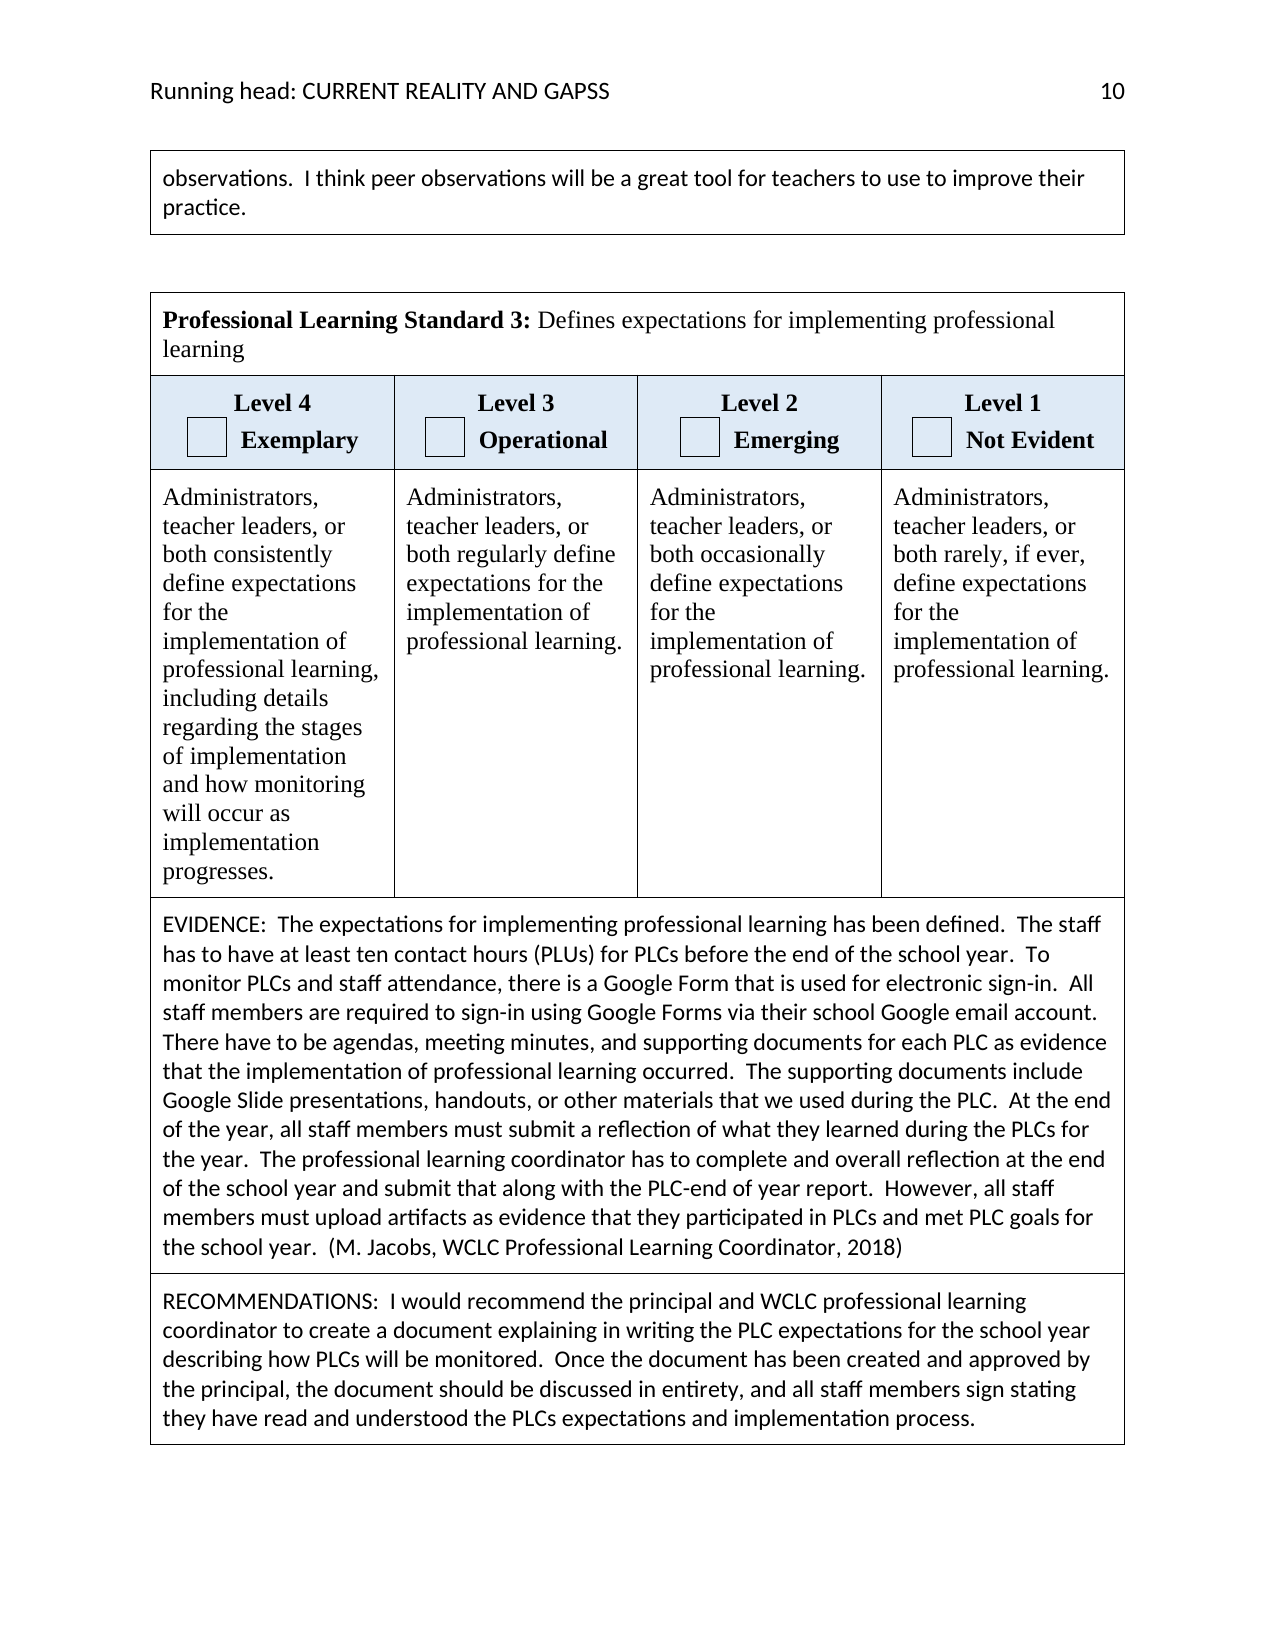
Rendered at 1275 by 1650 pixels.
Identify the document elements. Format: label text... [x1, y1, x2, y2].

table_cell EVIDENCE: The expectations for implementing professional learning has been defined. The staff has to have at least ten contact hours (PLUs) for PLCs before the end of the school year. To monitor PLCs and staff attendance, there is a Google Form that is used for electronic sign-in. All staff members are required to sign-in using Google Forms via their school Google email account. There have to be agendas, meeting minutes, and supporting documents for each PLC as evidence that the implementation of professional learning occurred. The supporting documents include Google Slide presentations, handouts, or other materials that we used during the PLC. At the end of the year, all staff members must submit a reflection of what they learned during the PLCs for the year. The professional learning coordinator has to complete and overall reflection at the end of the school year and submit that along with the PLC-end of year report. However, all staff members must upload artifacts as evidence that they participated in PLCs and met PLC goals for the school year. (M. Jacobs, WCLC Professional Learning Coordinator, 2018) [151, 898, 1124, 1273]
table_cell Level 3 Operational [395, 376, 637, 469]
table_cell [151, 151, 1124, 233]
table_cell Level 1 Not Evident [882, 376, 1124, 469]
table_cell Level 4 Exemplary [151, 376, 394, 469]
table_header Professional Learning Standard 3: Defines expectations for implementing professional learning [151, 293, 1124, 374]
table_cell Administrators, teacher leaders, or both occasionally define expectations for the implementation of professional learning. [638, 470, 881, 897]
table_cell Level 2 Emerging [638, 376, 881, 469]
table_cell Administrators, teacher leaders, or both consistently define expectations for the implementation of professional learning, including details regarding the stages of implementation and how monitoring will occur as implementation progresses. [151, 470, 394, 897]
table_cell RECOMMENDATIONS: I would recommend the principal and WCLC professional learning coordinator to create a document explaining in writing the PLC expectations for the school year describing how PLCs will be monitored. Once the document has been created and approved by the principal, the document should be discussed in entirety, and all staff members sign stating they have read and understood the PLCs expectations and implementation process. [151, 1274, 1124, 1444]
table_cell Administrators, teacher leaders, or both regularly define expectations for the implementation of professional learning. [395, 470, 637, 897]
table_cell Administrators, teacher leaders, or both rarely, if ever, define expectations for the implementation of professional learning. [882, 470, 1124, 897]
